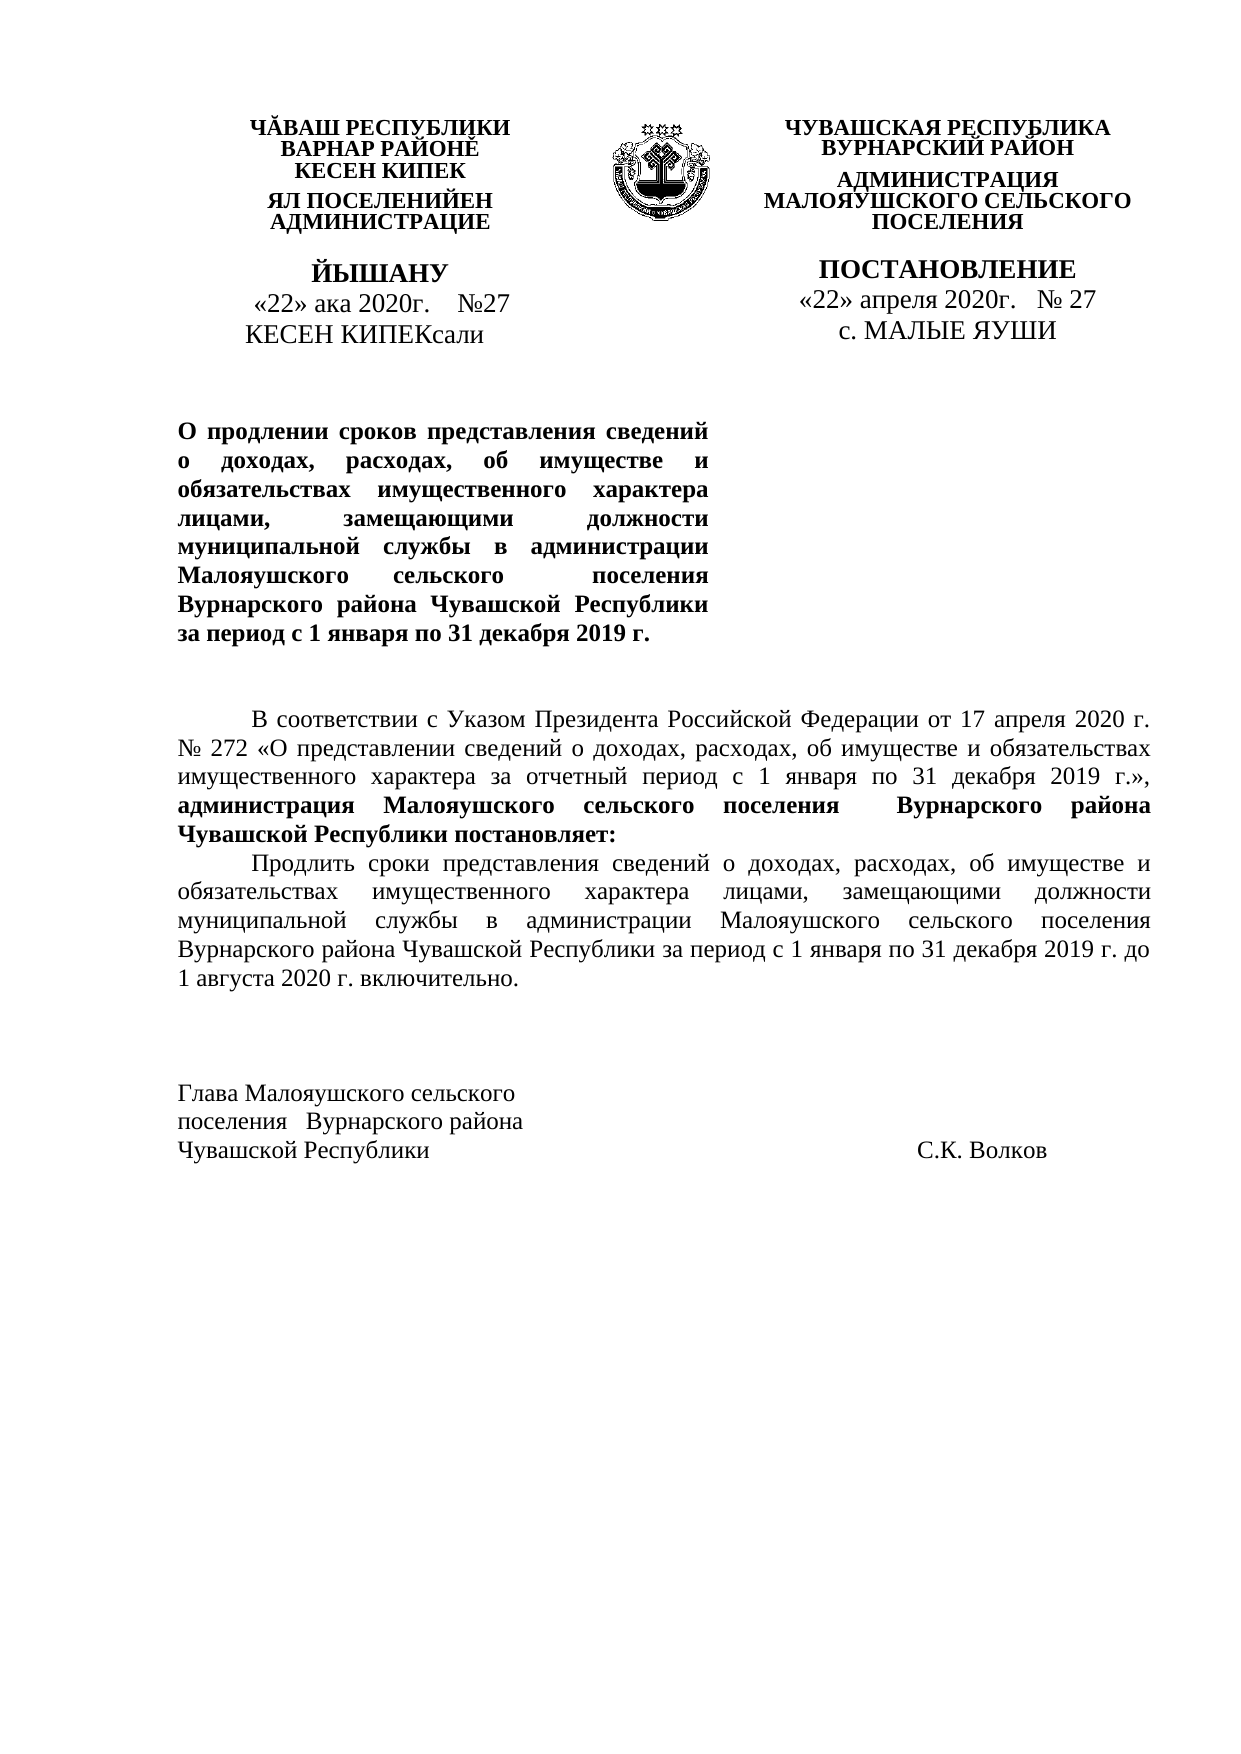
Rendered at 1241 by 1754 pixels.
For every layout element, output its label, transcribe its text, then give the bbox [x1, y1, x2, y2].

picture [605, 118, 718, 225]
table_header ЧĂВАШ РЕСПУБЛИКИ ВАРНАР РАЙОНĚ [166, 118, 594, 162]
table_cell АДМИНИСТРАЦИЯ МАЛОЯУШСКОГО СЕЛЬСКОГО ПОСЕЛЕНИЯ ПОСТАНОВЛЕНИЕ «22» апреля 2020г. № 27 с. МАЛЫЕ ЯУШИ [732, 162, 1163, 361]
text Продлить сроки представления сведений о доходах, расходах, об имуществе и обязательствах имущественного характера лицами, замещающими должности муниципальной службы в администрации Малояушского сельского поселения Вурнарского района Чувашской Республики за период с 1 января по 31 декабря 2019 г. до 1 августа 2020 г. включительно. [177, 848, 1152, 991]
text В соответствии с Указом Президента Российской Федерации от 17 апреля 2020 г. № 272 «О представлении сведений о доходах, расходах, об имуществе и обязательствах имущественного характера за отчетный период с 1 января по 31 декабря 2019 г.», администрация Малояушского сельского поселения Вурнарского района Чувашской Республики постановляет: [177, 704, 1152, 848]
table_header ЧУВАШСКАЯ РЕСПУБЛИКА ВУРНАРСКИЙ РАЙОН [732, 118, 1163, 162]
text Чувашской Республики С.К. Волков [177, 1135, 1152, 1164]
table_header [594, 118, 732, 361]
table_cell КЕСЕН КИПЕК ЯЛ ПОСЕЛЕНИЙЕН АДМИНИСТРАЦИЕ ЙЫШАНУ «22» ака 2020г. №27 КЕСЕН КИПЕКсали [166, 162, 594, 361]
text поселения Вурнарского района [177, 1106, 1152, 1135]
text О продлении сроков представления сведений о доходах, расходах, об имуществе и обязательствах имущественного характера лицами, замещающими должности муниципальной службы в администрации Малояушского сельского поселения Вурнарского района Чувашской Республики за период с 1 января по 31 декабря 2019 г. [177, 416, 709, 646]
text Глава Малояушского сельского [177, 1078, 1152, 1106]
